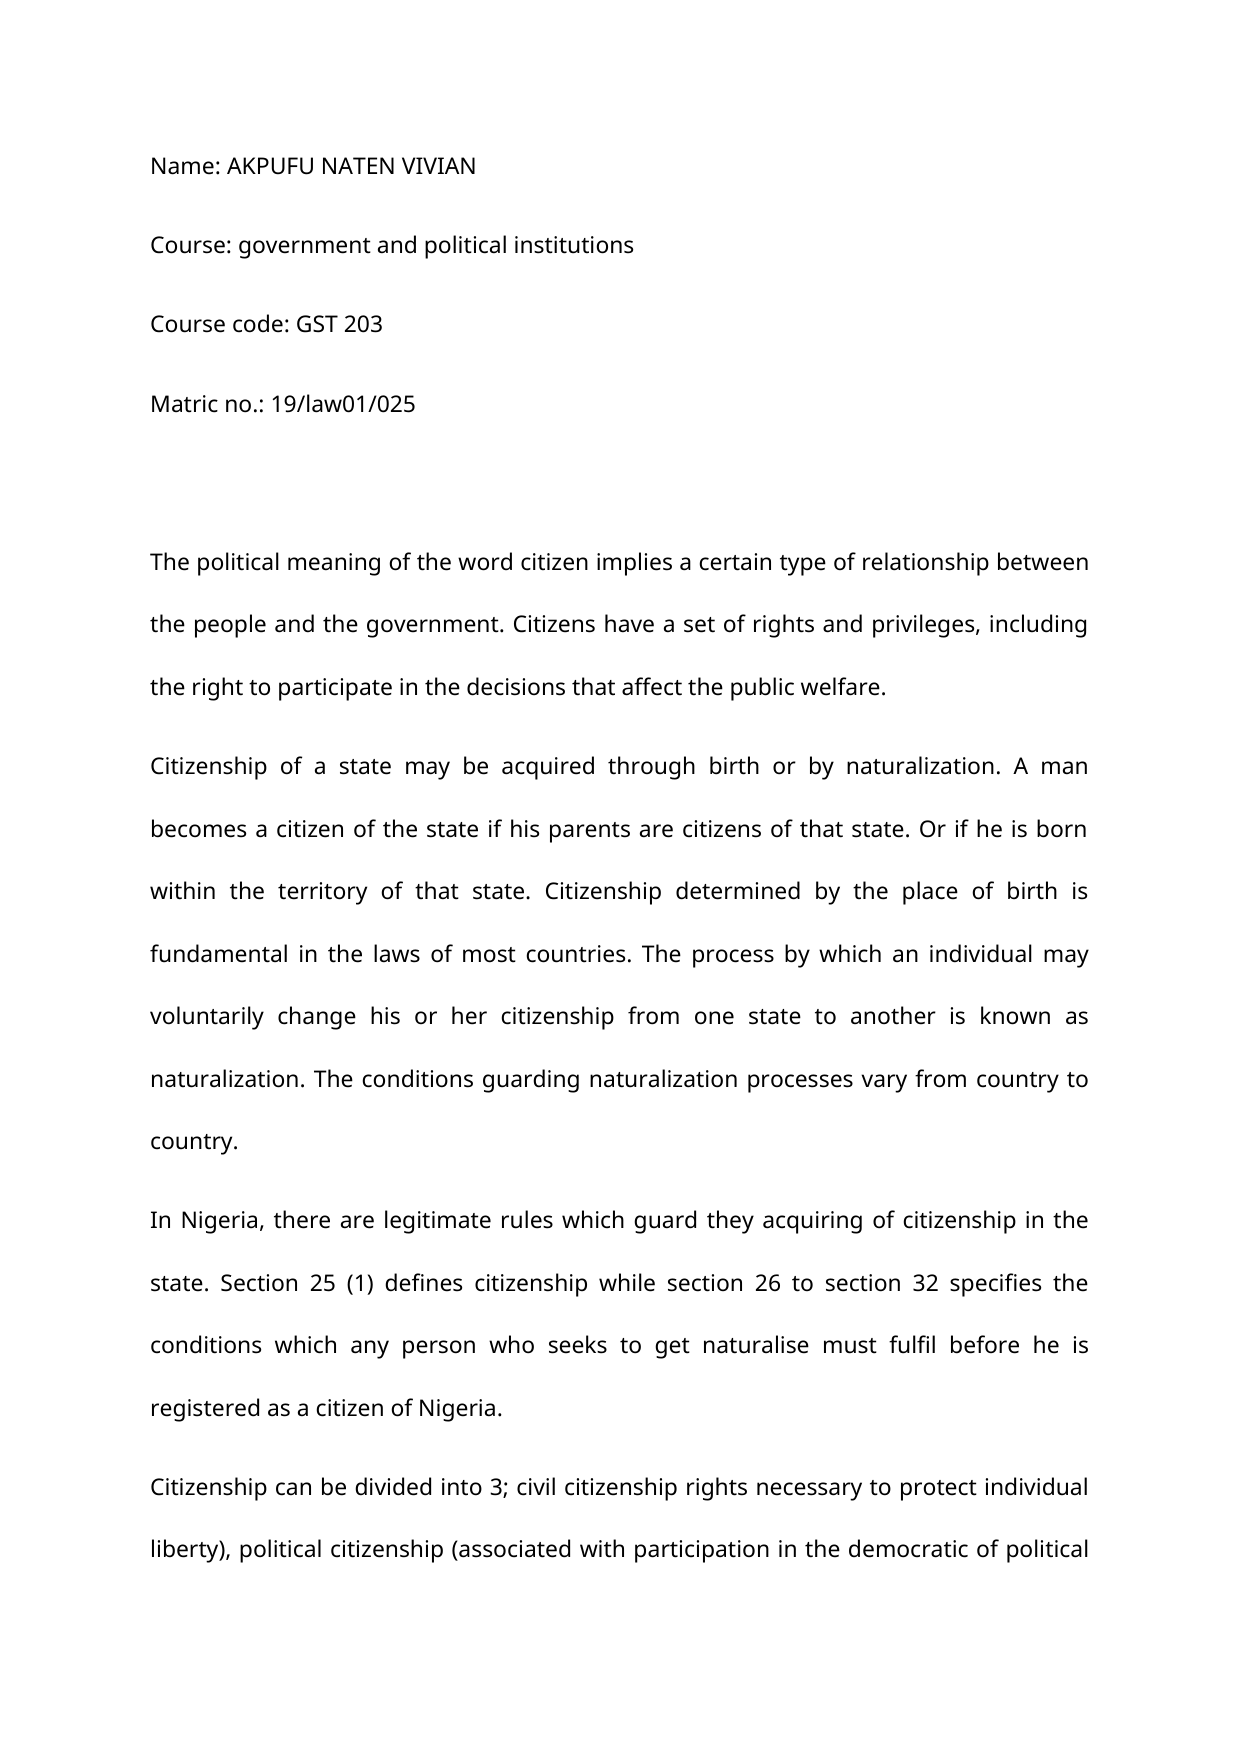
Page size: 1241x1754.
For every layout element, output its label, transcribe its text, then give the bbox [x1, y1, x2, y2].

text Citizenship of a state may be acquired through birth or by naturalization. A man becomes a citizen of the state if his parents are citizens of that state. Or if he is born within the territory of that state. Citizenship determined by the place of birth is fundamental in the laws of most countries. The process by which an individual may voluntarily change his or her citizenship from one state to another is known as naturalization. The conditions guarding naturalization processes vary from country to country. [150, 750, 1090, 1156]
text Name: AKPUFU NATEN VIVIAN [150, 150, 1090, 181]
text Matric no.: 19/law01/025 [150, 387, 1090, 419]
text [150, 1471, 1090, 1564]
text Course code: GST 203 [150, 308, 1090, 339]
text The political meaning of the word citizen implies a certain type of relationship between the people and the government. Citizens have a set of rights and privileges, including the right to participate in the decisions that affect the public welfare. [150, 546, 1090, 702]
text In Nigeria, there are legitimate rules which guard they acquiring of citizenship in the state. Section 25 (1) defines citizenship while section 26 to section 32 specifies the conditions which any person who seeks to get naturalise must fulfil before he is registered as a citizen of Nigeria. [150, 1204, 1090, 1423]
text Course: government and political institutions [150, 229, 1090, 260]
